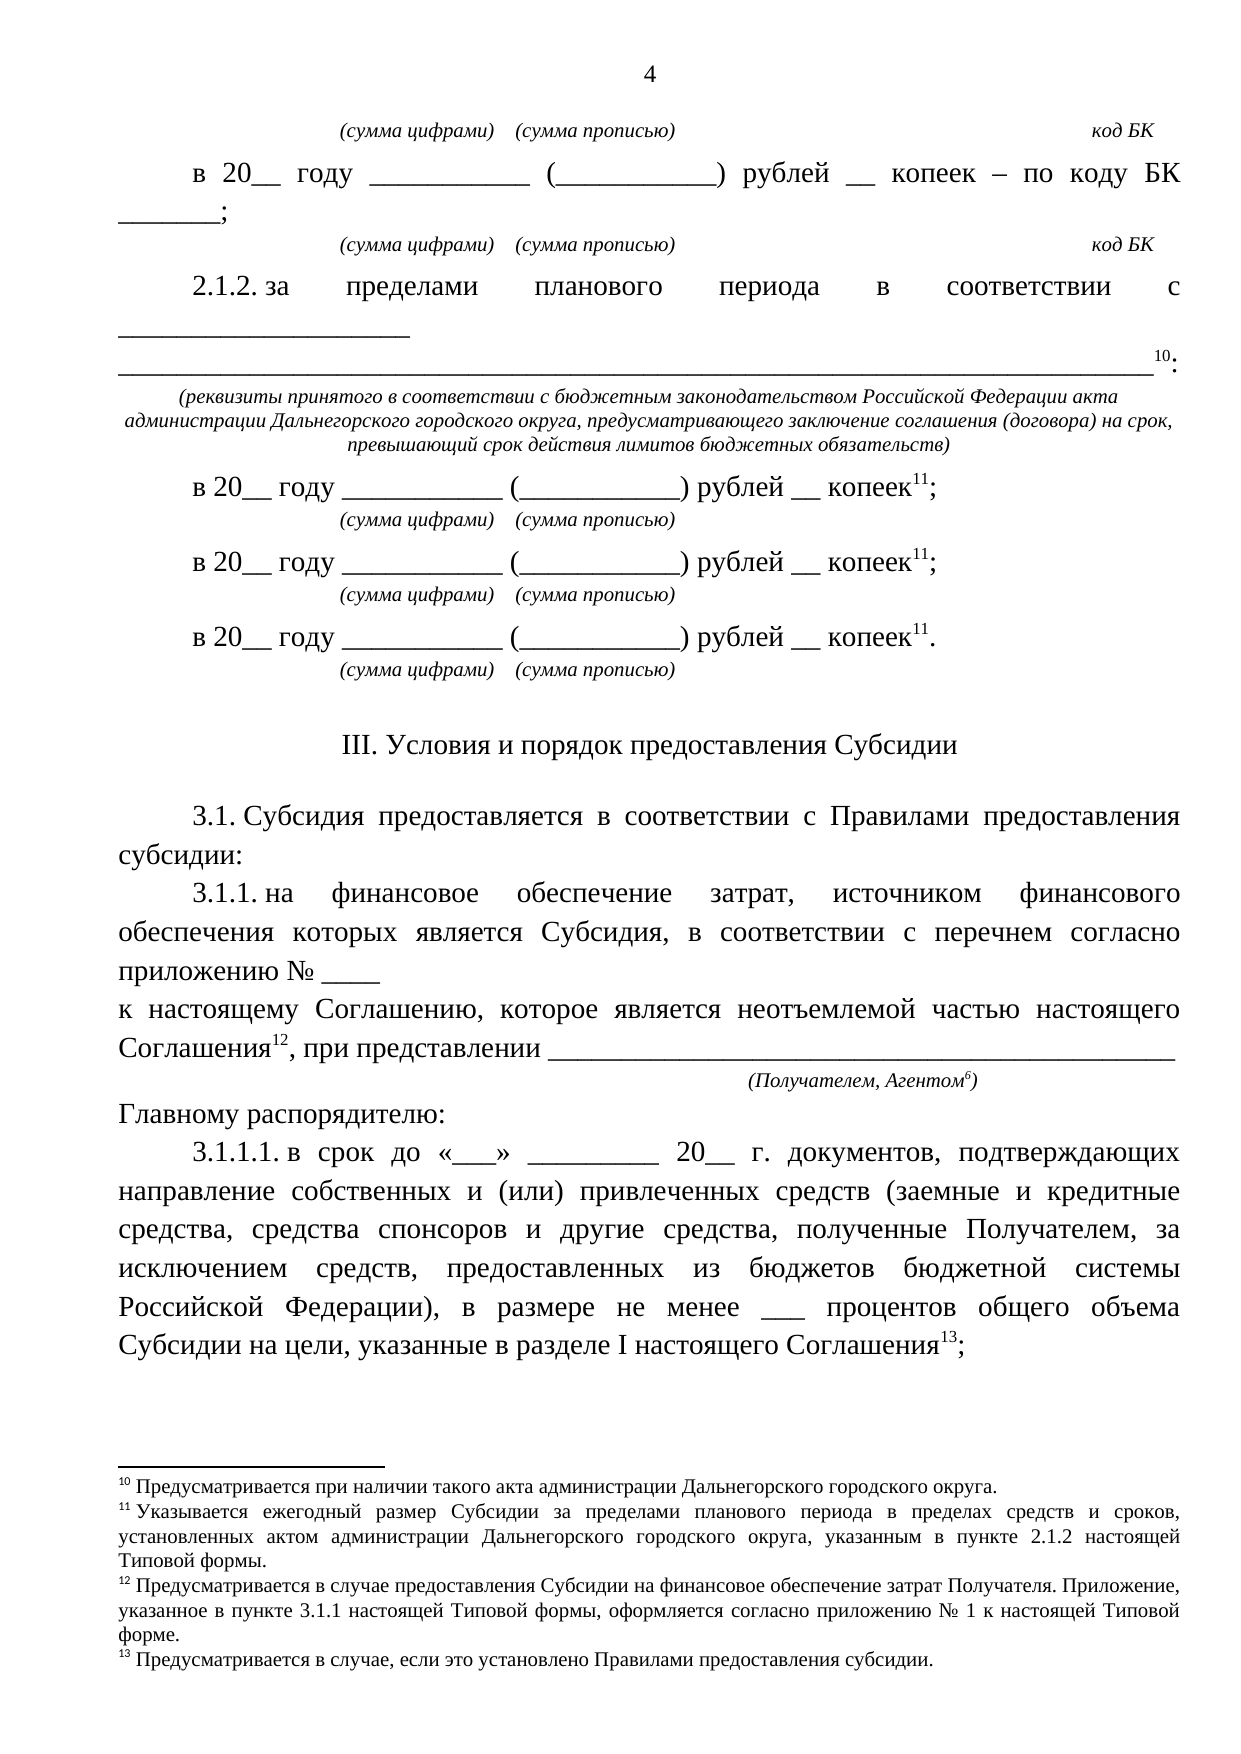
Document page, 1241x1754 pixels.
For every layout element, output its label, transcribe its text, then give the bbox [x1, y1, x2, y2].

text в 20__ году ___________ (___________) рублей __ копеек11; [118, 544, 1181, 577]
text 3.1.1. на финансовое обеспечение затрат, источником финансового обеспечения которых является Субсидия, в соответствии с перечнем согласно приложению № ____ [118, 876, 1181, 986]
text 3.1. Субсидия предоставляется в соответствии с Правилами предоставления субсидии: [118, 798, 1181, 871]
text 3.1.1.1. в срок до «___» _________ 20__ г. документов, подтверждающих направление собственных и (или) привлеченных средств (заемные и кредитные средства, средства спонсоров и другие средства, полученные Получателем, за исключением средств, предоставленных из бюджетов бюджетной системы Российской Федерации), в размере не менее ___ процентов общего объема Субсидии на цели, указанные в разделе I настоящего Соглашения; [118, 1134, 1181, 1361]
text (сумма цифрами) (сумма прописью) [339, 507, 1181, 531]
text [118, 155, 1181, 227]
text в 20__ году ___________ (___________) рублей __ копеек11. [118, 619, 1181, 652]
text в 20__ году ___________ (___________) рублей __ копеек; [118, 469, 1181, 502]
text (сумма цифрами) (сумма прописью) [339, 657, 1181, 681]
text (Получателем, Агентом6) [546, 1068, 1181, 1092]
text (реквизиты принятого в соответствии с бюджетным законодательством Российской Федерации акта администрации Дальнегорского городского округа, предусматривающего заключение соглашения (договора) на срок, превышающий срок действия лимитов бюджетных обязательств) [118, 384, 1181, 456]
text 2.1.2. за пределами планового периода в соответствии с ____________________ _______________________________________________________________________: [118, 268, 1181, 379]
text (сумма цифрами) (сумма прописью) код БК [339, 118, 1181, 142]
text (сумма цифрами) (сумма прописью) [339, 582, 1181, 606]
text Главному распорядителю: [118, 1096, 1181, 1129]
text к настоящему Соглашению, которое является неотъемлемой частью настоящего Соглашения, при представлении ___________________________________________ [118, 991, 1181, 1063]
subtitle III. Условия и порядок предоставления Субсидии [118, 727, 1181, 761]
text (сумма цифрами) (сумма прописью) код БК [339, 232, 1181, 256]
